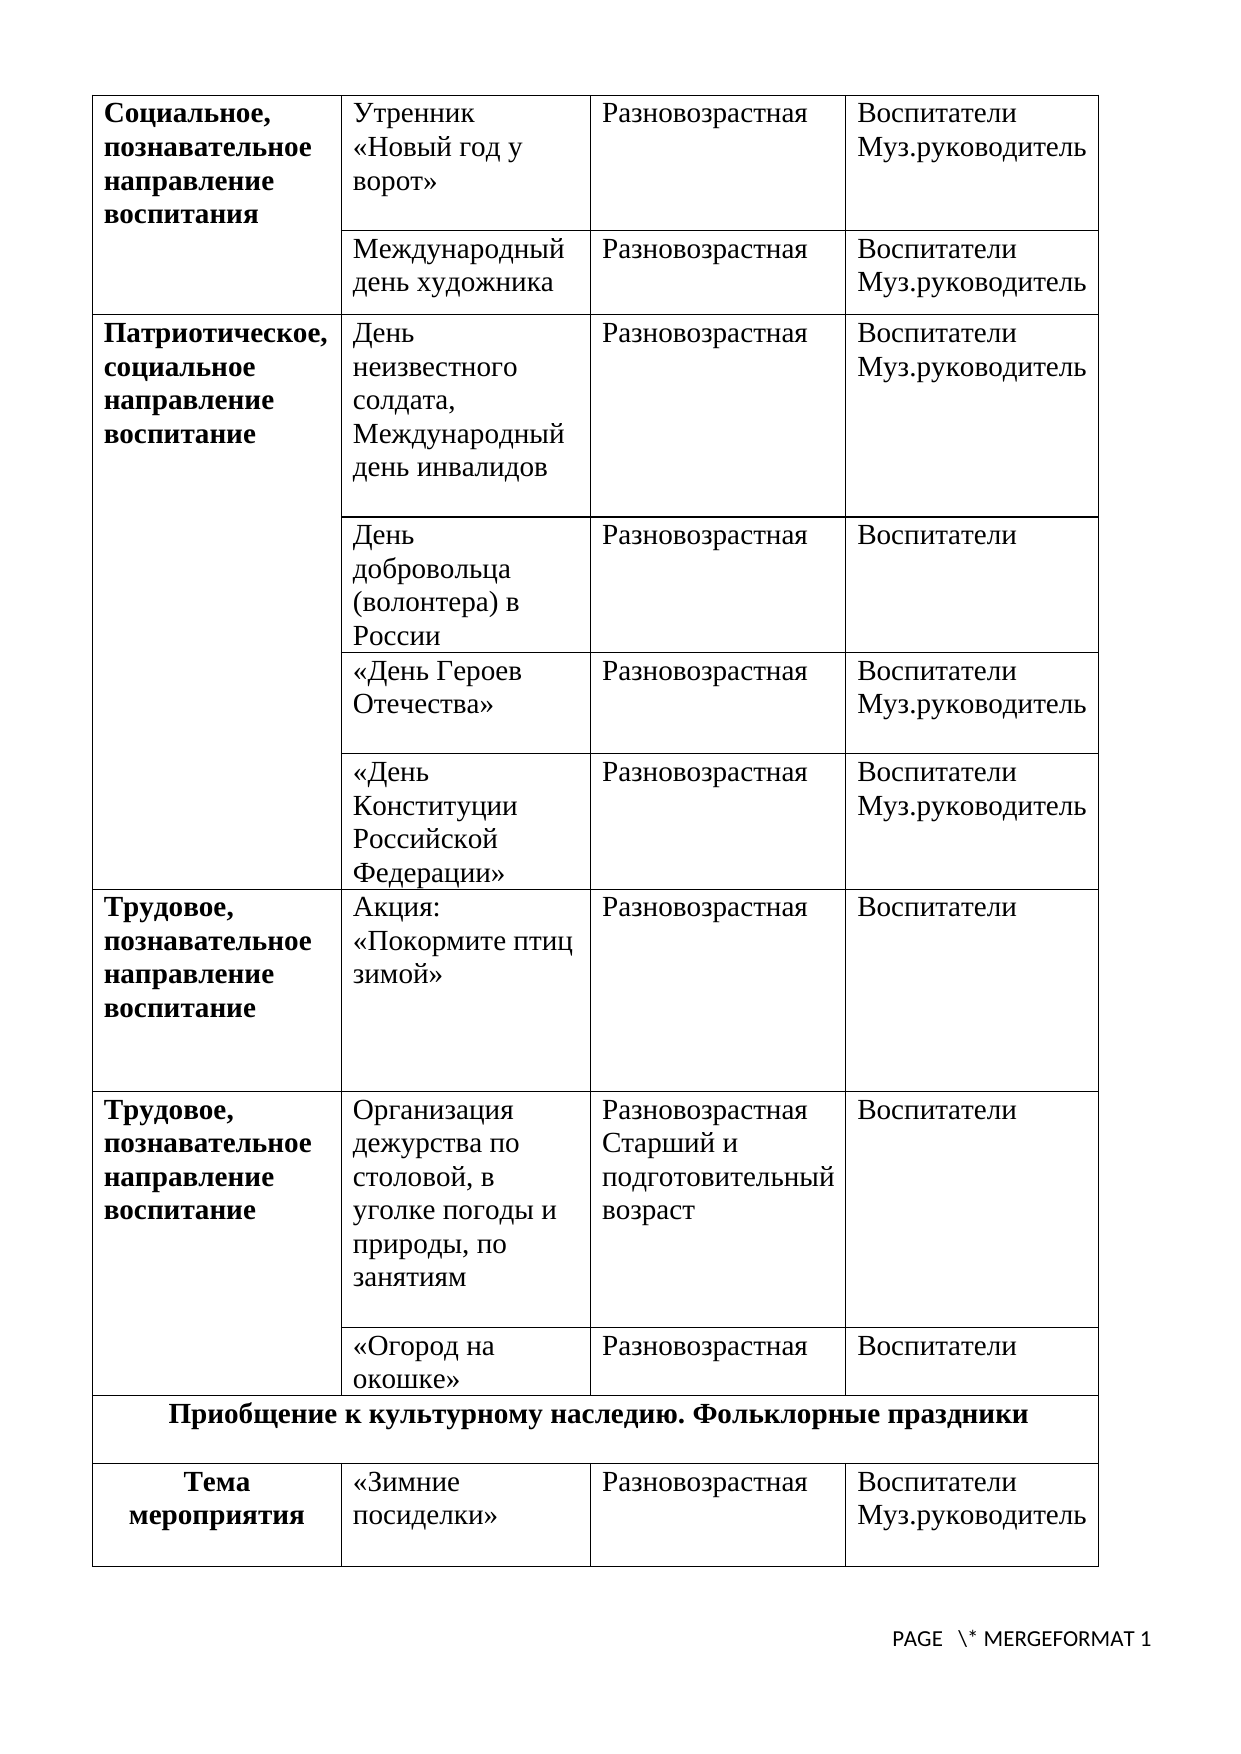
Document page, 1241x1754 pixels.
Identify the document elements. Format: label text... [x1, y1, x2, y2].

table_cell Разновозрастная [591, 96, 845, 230]
table_cell Разновозрастная [591, 653, 845, 753]
table_cell Организация дежурства по столовой, в уголке погоды и природы, по занятиям [342, 1092, 590, 1327]
table_cell Воспитатели [846, 890, 1098, 1091]
table_cell День добровольца (волонтера) в России [342, 518, 590, 652]
table_cell Приобщение к культурному наследию. Фольклорные праздники [93, 1396, 1098, 1463]
table_cell Тема мероприятия [93, 1464, 341, 1566]
table_cell Разновозрастная [591, 890, 845, 1091]
table_cell Разновозрастная [591, 1464, 845, 1566]
table_cell Утренник «Новый год у ворот» [342, 96, 590, 230]
table_cell Трудовое, познавательное направление воспитание [93, 890, 341, 1091]
table_cell Патриотическое, социальное направление воспитание [93, 315, 341, 888]
table_cell Воспитатели [846, 1092, 1098, 1327]
table_cell Трудовое, познавательное направление воспитание [93, 1092, 341, 1395]
table_cell «День Героев Отечества» [342, 653, 590, 753]
table_cell Воспитатели Муз.руководитель [846, 231, 1098, 314]
table_cell «Огород на окошке» [342, 1328, 590, 1395]
table_cell Разновозрастная [591, 518, 845, 652]
table_cell Разновозрастная [591, 315, 845, 516]
table_cell Воспитатели Муз.руководитель [846, 96, 1098, 230]
table_cell Воспитатели Муз.руководитель [846, 653, 1098, 753]
table_cell Воспитатели [846, 1328, 1098, 1395]
table_cell Социальное, познавательное направление воспитания [93, 96, 341, 314]
table_cell Акция: «Покормите птиц зимой» [342, 890, 590, 1091]
table_cell Международный день художника [342, 231, 590, 314]
table_cell «Зимние посиделки» [342, 1464, 590, 1566]
table_cell День неизвестного солдата, Международный день инвалидов [342, 315, 590, 516]
table_cell Воспитатели [846, 518, 1098, 652]
table_cell Воспитатели Муз.руководитель [846, 754, 1098, 888]
table_cell «День Конституции Российской Федерации» [342, 754, 590, 888]
table_cell Разновозрастная [591, 231, 845, 314]
table_cell Разновозрастная [591, 754, 845, 888]
table_cell Воспитатели Муз.руководитель [846, 1464, 1098, 1566]
table_cell Разновозрастная [591, 1328, 845, 1395]
table_cell Воспитатели Муз.руководитель [846, 315, 1098, 516]
table_cell Разновозрастная Старший и подготовительный возраст [591, 1092, 845, 1327]
